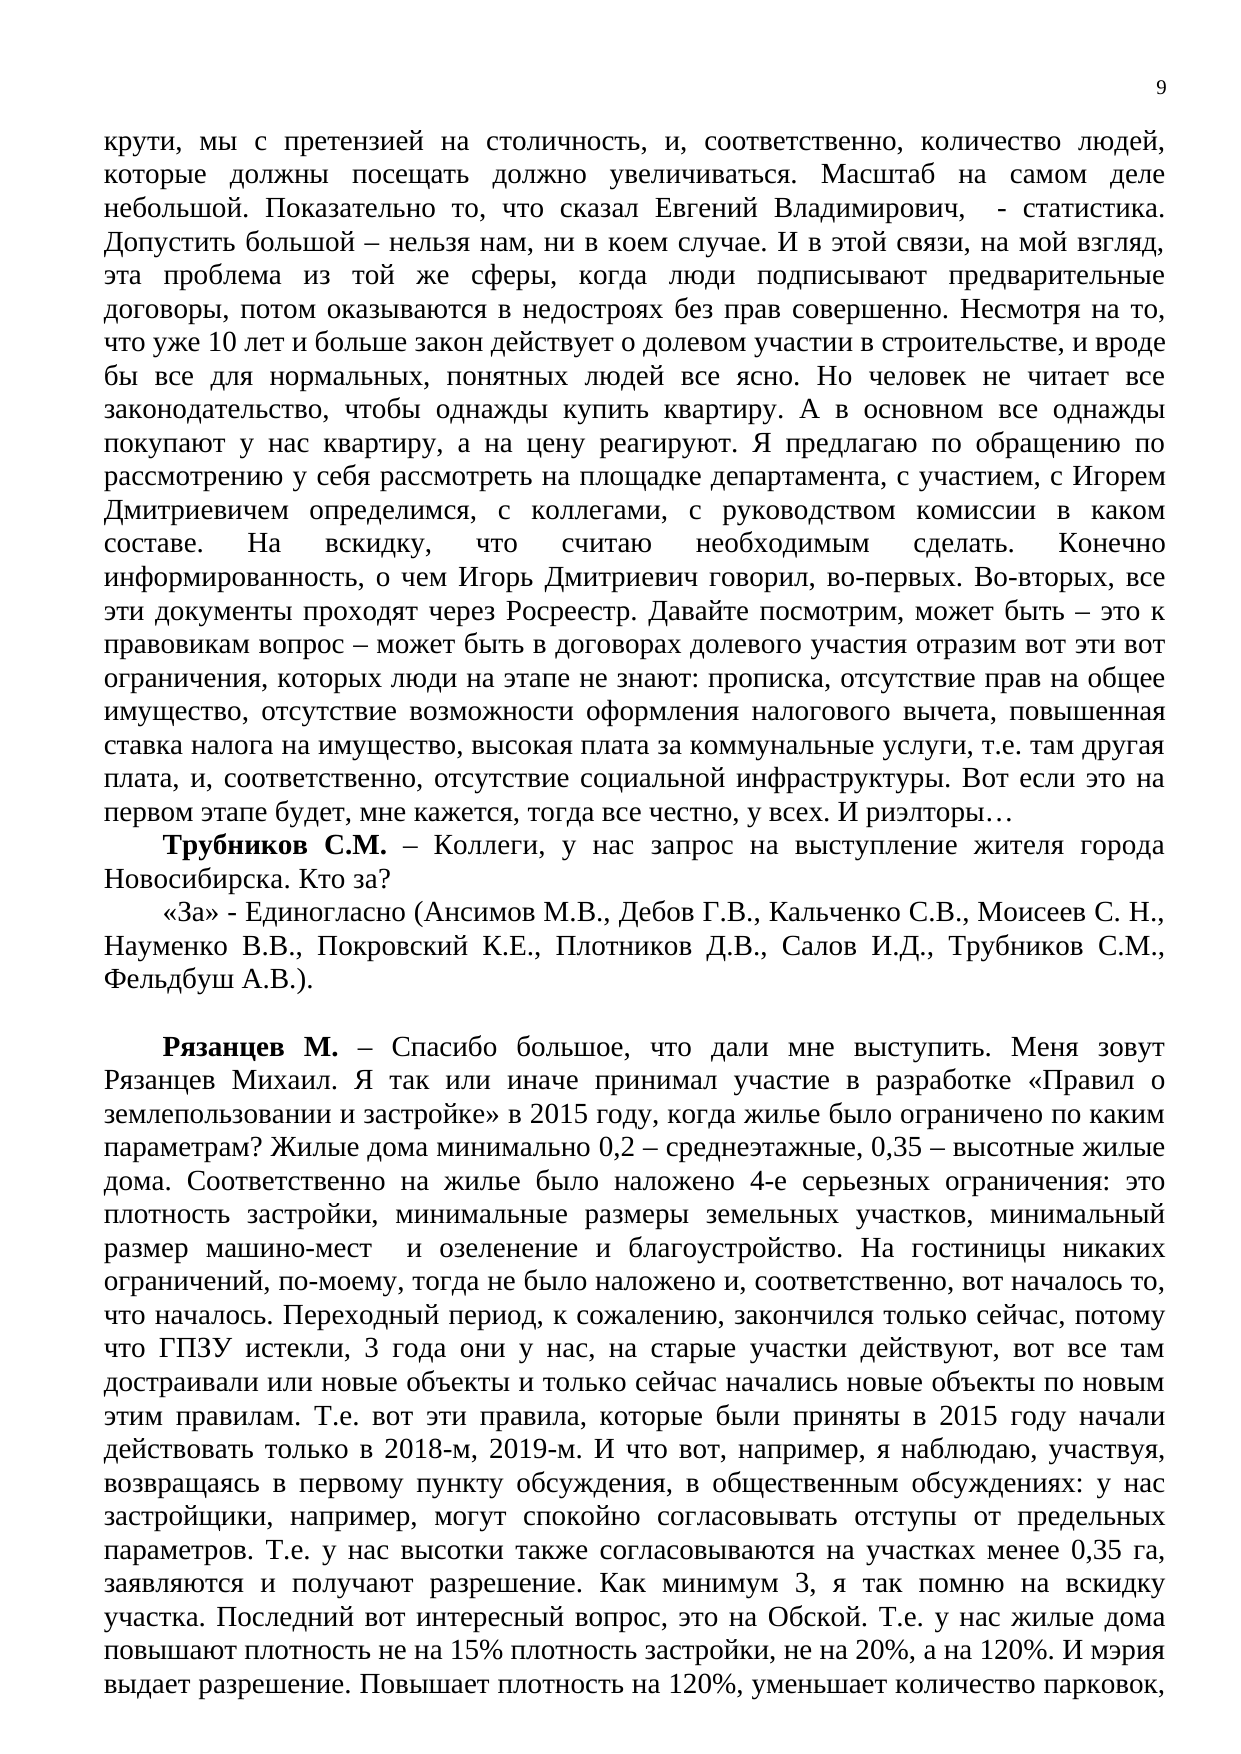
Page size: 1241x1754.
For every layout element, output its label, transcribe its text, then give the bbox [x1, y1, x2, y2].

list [103, 1029, 1166, 1699]
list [103, 123, 1166, 827]
list Трубников С.М. – Коллеги, у нас запрос на выступление жителя города Новосибирска. Кто за? [103, 827, 1166, 894]
list «За» - Единогласно (Ансимов М.В., Дебов Г.В., Кальченко С.В., Моисеев С. Н., Науменко В.В., Покровский К.Е., Плотников Д.В., Салов И.Д., Трубников С.М., Фельдбуш А.В.). [103, 894, 1166, 995]
